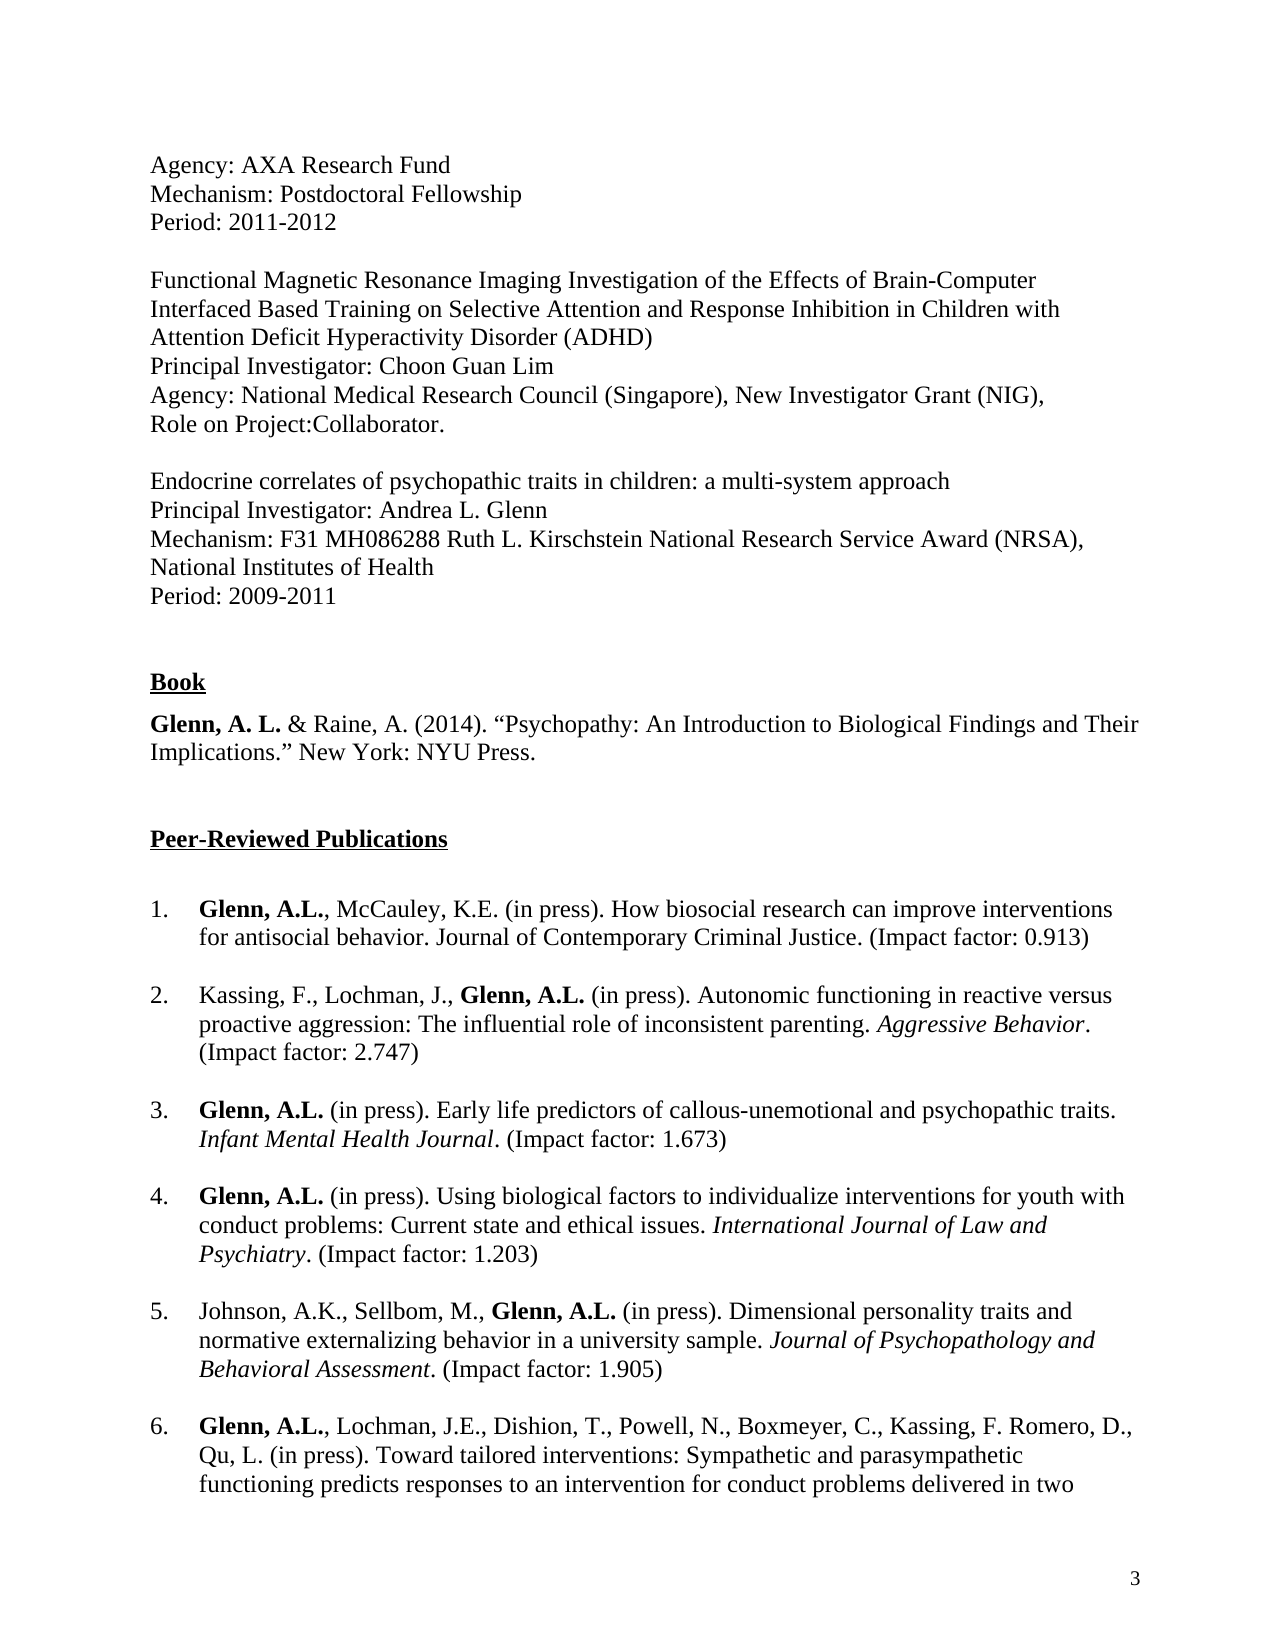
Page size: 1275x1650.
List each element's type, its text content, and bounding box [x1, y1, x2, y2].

text Mechanism: F31 MH086288 Ruth L. Kirschstein National Research Service Award (NRSA), National Institutes of Health [150, 524, 1140, 581]
text Agency: National Medical Research Council (Singapore), New Investigator Grant (NIG), [150, 380, 1140, 409]
text Book [150, 667, 1140, 696]
text Principal Investigator: Choon Guan Lim [150, 351, 1140, 380]
text Principal Investigator: Andrea L. Glenn [150, 495, 1140, 524]
list Johnson, A.K., Sellbom, M., Glenn, A.L. (in press). Dimensional personality traits and normative externalizing behavior in a university sample. Journal of Psychopathology and Behavioral Assessment. (Impact factor: 1.905) [150, 1296, 1140, 1382]
text Mechanism: Postdoctoral Fellowship [150, 179, 1140, 207]
list Glenn, A.L., McCauley, K.E. (in press). How biosocial research can improve interventions for antisocial behavior. Journal of Contemporary Criminal Justice. (Impact factor: 0.913) [150, 894, 1140, 951]
list Kassing, F., Lochman, J., Glenn, A.L. (in press). Autonomic functioning in reactive versus proactive aggression: The influential role of inconsistent parenting. Aggressive Behavior. (Impact factor: 2.747) [150, 980, 1140, 1066]
text Period: 2011-2012 [150, 207, 1140, 236]
list Glenn, A.L. (in press). Using biological factors to individualize interventions for youth with conduct problems: Current state and ethical issues. International Journal of Law and Psychiatry. (Impact factor: 1.203) [150, 1181, 1140, 1267]
text Functional Magnetic Resonance Imaging Investigation of the Effects of Brain-Computer Interfaced Based Training on Selective Attention and Response Inhibition in Children with Attention Deficit Hyperactivity Disorder (ADHD) [150, 265, 1140, 351]
text Peer-Reviewed Publications [150, 824, 1140, 852]
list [150, 1411, 1140, 1497]
text Agency: AXA Research Fund [150, 150, 1140, 179]
text Role on Project:Collaborator. [150, 409, 1140, 437]
text Period: 2009-2011 [150, 581, 1140, 610]
text Glenn, A. L. & Raine, A. (2014). “Psychopathy: An Introduction to Biological Findings and Their Implications.” : NYU Press. [150, 709, 1140, 766]
text Endocrine correlates of psychopathic traits in children: a multi-system approach [150, 466, 1140, 495]
list Glenn, A.L. (in press). Early life predictors of callous-unemotional and psychopathic traits. Infant Mental Health Journal. (Impact factor: 1.673) [150, 1095, 1140, 1152]
